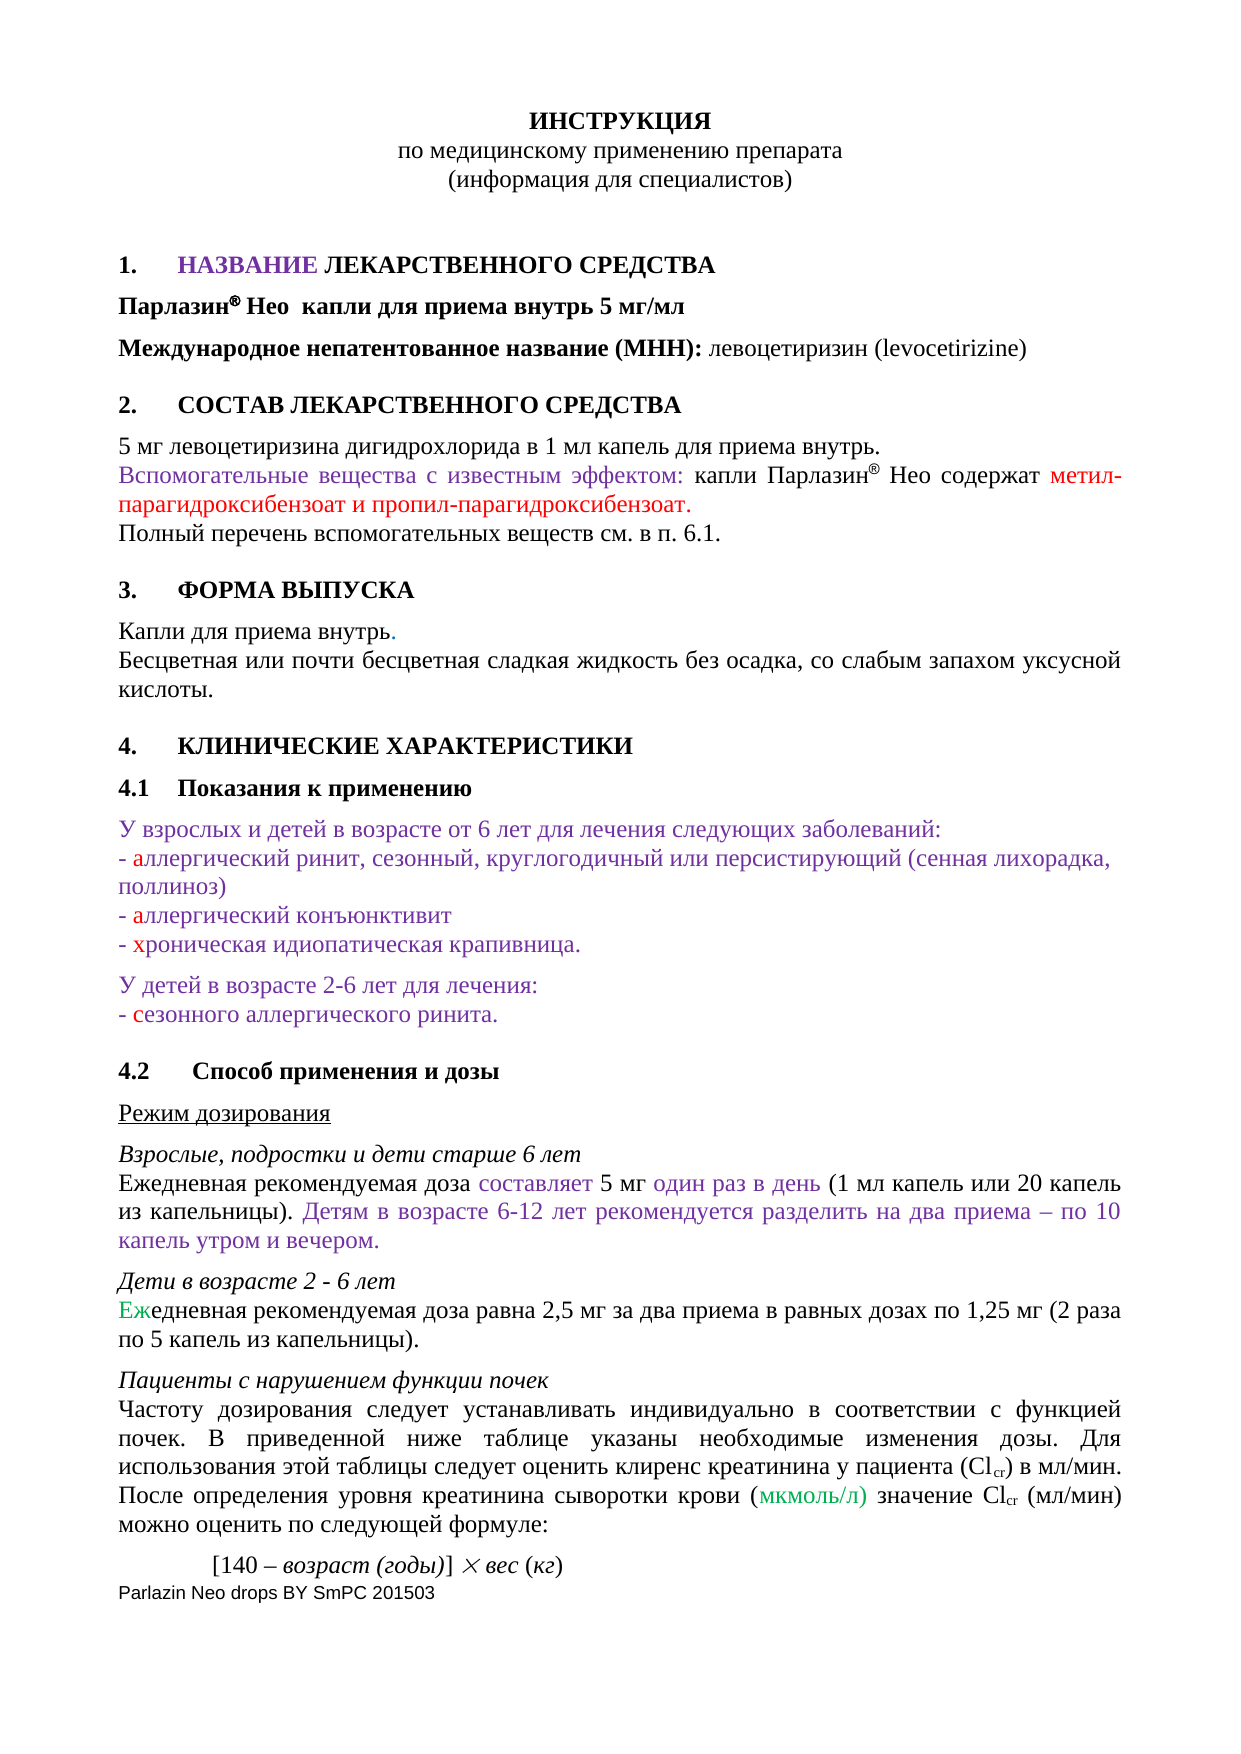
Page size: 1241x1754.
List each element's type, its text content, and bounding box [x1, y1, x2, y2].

text 5 мг левоцетиризина дигидрохлорида в 1 мл капель для приема внутрь. [118, 431, 1122, 460]
text Взрослые, подростки и дети старше 6 лет [118, 1139, 1122, 1168]
text У детей в возрасте 2-6 лет для лечения: - сезонного аллергического ринита. [118, 970, 1122, 1028]
text 4.2 Способ применения и дозы [118, 1056, 1122, 1085]
text Международное непатентованное название (МНН): левоцетиризин (levocetirizine) [118, 333, 1122, 361]
text Дети в возрасте 2 - 6 лет [118, 1266, 1122, 1295]
text 2. СОСТАВ ЛЕКАРСТВЕННОГО СРЕДСТВА [118, 390, 1122, 419]
text Пациенты с нарушением функции почек [118, 1365, 1122, 1394]
text 4. КЛИНИЧЕСКИЕ ХАРАКТЕРИСТИКИ [118, 731, 1122, 760]
text Вспомогательные вещества с известным эффектом: капли Парлазин Нео содержат метил-парагидроксибензоат и пропил-парагидроксибензоат. [118, 460, 1122, 518]
text Ежедневная рекомендуемая доза равна 2,5 мг за два приема в равных дозах по 1,25 мг (2 раза по 5 капель из капельницы). [118, 1295, 1122, 1353]
text 1. НАЗВАНИЕ ЛЕКАРСТВЕННОГО СРЕДСТВА [118, 250, 1122, 279]
text Капли для приема внутрь. [118, 616, 1122, 645]
text У взрослых и детей в возрасте от 6 лет для лечения следующих заболеваний: - аллергический ринит, сезонный, круглогодичный или персистирующий (сенная лихорадка, поллиноз) - аллергический конъюнктивит - хроническая идиопатическая крапивница. [118, 814, 1122, 958]
text по медицинскому применению препарата [118, 135, 1122, 164]
text [140 – возраст (годы)] вес (кг) [118, 1550, 1122, 1579]
title (информация для специалистов) [118, 164, 1122, 193]
text Ежедневная рекомендуемая доза составляет 5 мг один раз в день (1 мл капель или 20 капель из капельницы). Детям в возрасте 6-12 лет рекомендуется разделить на два приема – по 10 капель утром и вечером. [118, 1168, 1122, 1254]
text Полный перечень вспомогательных веществ см. в п. 6.1. [118, 518, 1122, 546]
text 3. ФОРМА ВЫПУСКА [118, 575, 1122, 604]
text 4.1 Показания к применению [118, 773, 1122, 801]
text Режим дозирования [118, 1098, 1122, 1126]
text Частоту дозирования следует устанавливать индивидуально в соответствии с функцией почек. В приведенной ниже таблице указаны необходимые изменения дозы. Для использования этой таблицы следует оценить клиренс креатинина у пациента (Clcr) в мл/мин. После определения уровня креатинина сыворотки крови (мкмоль/л) значение Clcr (мл/мин) можно оценить по следующей формуле: [118, 1394, 1122, 1538]
text Бесцветная или почти бесцветная сладкая жидкость без осадка, со слабым запахом уксусной кислоты. [118, 645, 1122, 703]
text Парлазин Нео капли для приема внутрь 5 мг/мл [118, 291, 1122, 320]
text ИНСТРУКЦИЯ [118, 106, 1122, 135]
